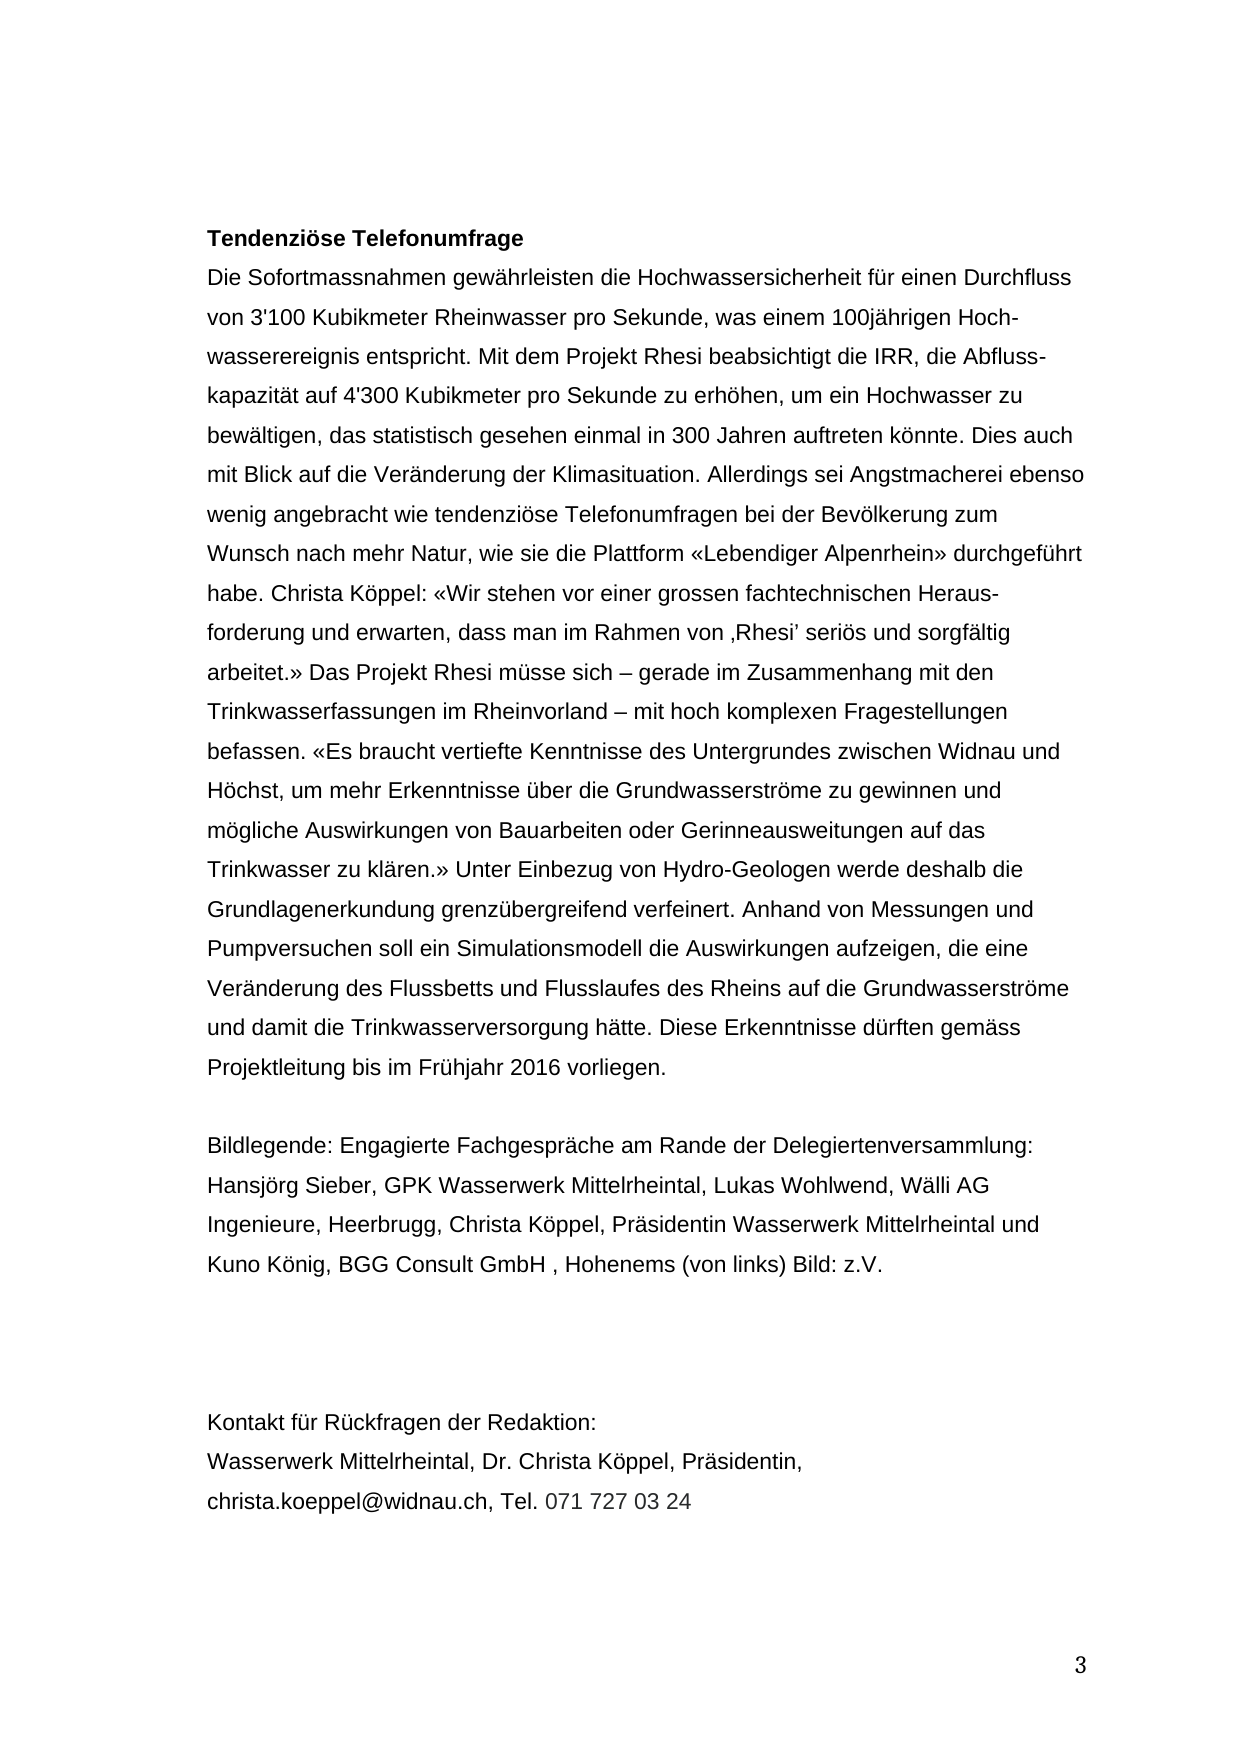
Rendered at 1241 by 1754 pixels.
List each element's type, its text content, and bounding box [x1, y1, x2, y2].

text Bildlegende: Engagierte Fachgespräche am Rande der Delegiertenversammlung: Hansjörg Sieber, GPK Wasserwerk Mittelrheintal, Lukas Wohlwend, Wälli AG Ingenieure, Heerbrugg, Christa Köppel, Präsidentin Wasserwerk Mittelrheintal und Kuno König, BGG Consult GmbH , Hohenems (von links) Bild: z.V. [207, 1132, 1087, 1277]
text Wasserwerk Mittelrheintal, Dr. Christa Köppel, Präsidentin, christa.koeppel@widnau.ch, Tel. 071 727 03 24 [207, 1448, 1087, 1514]
text Tendenziöse Telefonumfrage [207, 224, 865, 251]
text Kontakt für Rückfragen der Redaktion: [207, 1409, 1087, 1435]
text Die Sofortmassnahmen gewährleisten die Hochwassersicherheit für einen Durchfluss von 3'100 Kubikmeter Rheinwasser pro Sekunde, was einem 100jährigen Hochwasserereignis entspricht. Mit dem Projekt Rhesi beabsichtigt die IRR, die Abflusskapazität auf 4'300 Kubikmeter pro Sekunde zu erhöhen, um ein Hochwasser zu bewältigen, das statistisch gesehen einmal in 300 Jahren auftreten könnte. Dies auch mit Blick auf die Veränderung der Klimasituation. Allerdings sei Angstmacherei ebenso wenig angebracht wie tendenziöse Telefonumfragen bei der Bevölkerung zum Wunsch nach mehr Natur, wie sie die Plattform «Lebendiger Alpenrhein» durchgeführt habe. Christa Köppel: «Wir stehen vor einer grossen fachtechnischen Herausforderung und erwarten, dass man im Rahmen von ‚Rhesi’ seriös und sorgfältig arbeitet.» Das Projekt Rhesi müsse sich – gerade im Zusammenhang mit den Trinkwasserfassungen im Rheinvorland – mit hoch komplexen Fragestellungen befassen. «Es braucht vertiefte Kenntnisse des Untergrundes zwischen Widnau und Höchst, um mehr Erkenntnisse über die Grundwasserströme zu gewinnen und mögliche Auswirkungen von Bauarbeiten oder Gerinneausweitungen auf das Trinkwasser zu klären.» Unter Einbezug von Hydro-Geologen werde deshalb die Grundlagenerkundung grenzübergreifend verfeinert. Anhand von Messungen und Pumpversuchen soll ein Simulationsmodell die Auswirkungen aufzeigen, die eine Veränderung des Flussbetts und Flusslaufes des Rheins auf die Grundwasserströme und damit die Trinkwasserversorgung hätte. Diese Erkenntnisse dürften gemäss Projektleitung bis im Frühjahr 2016 vorliegen. [207, 264, 1087, 1080]
